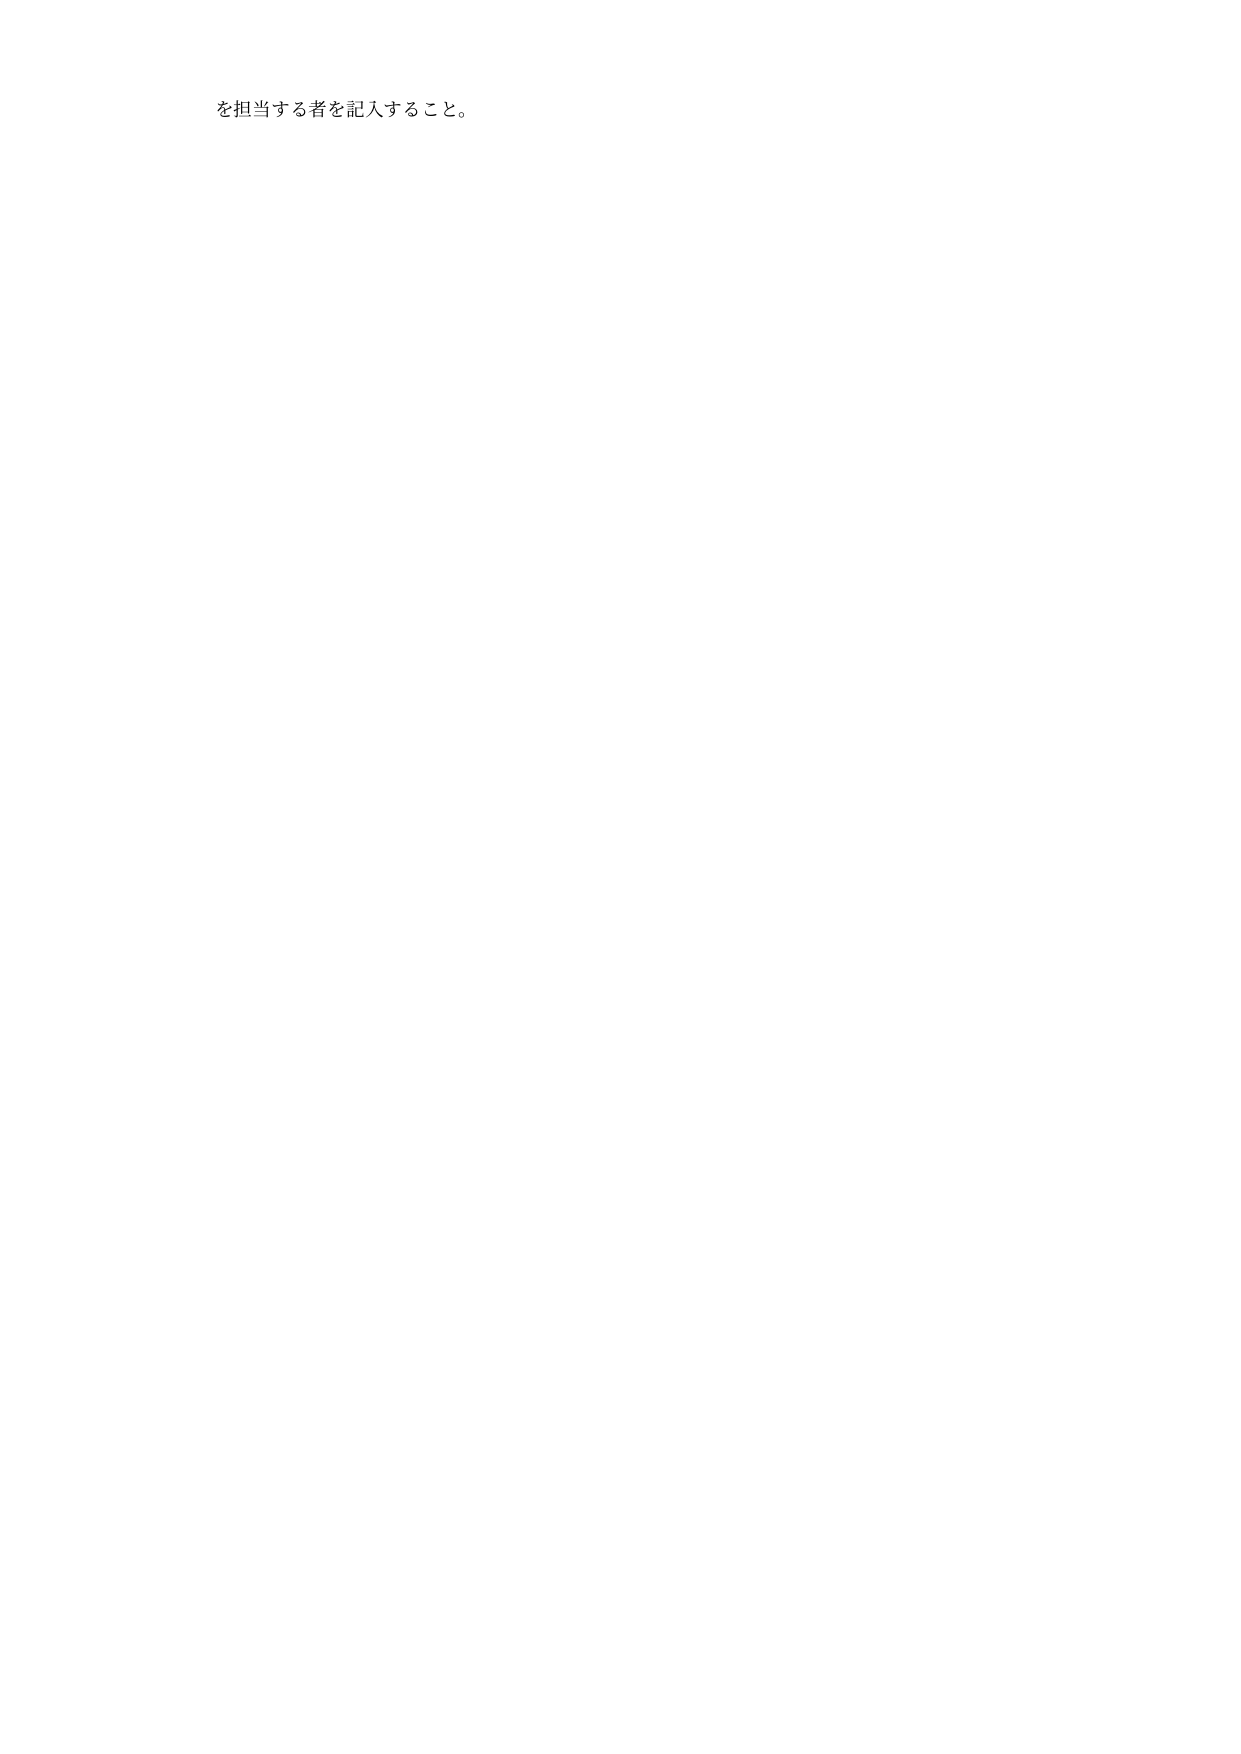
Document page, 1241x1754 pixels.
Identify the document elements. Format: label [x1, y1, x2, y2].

text [140, 89, 1122, 127]
